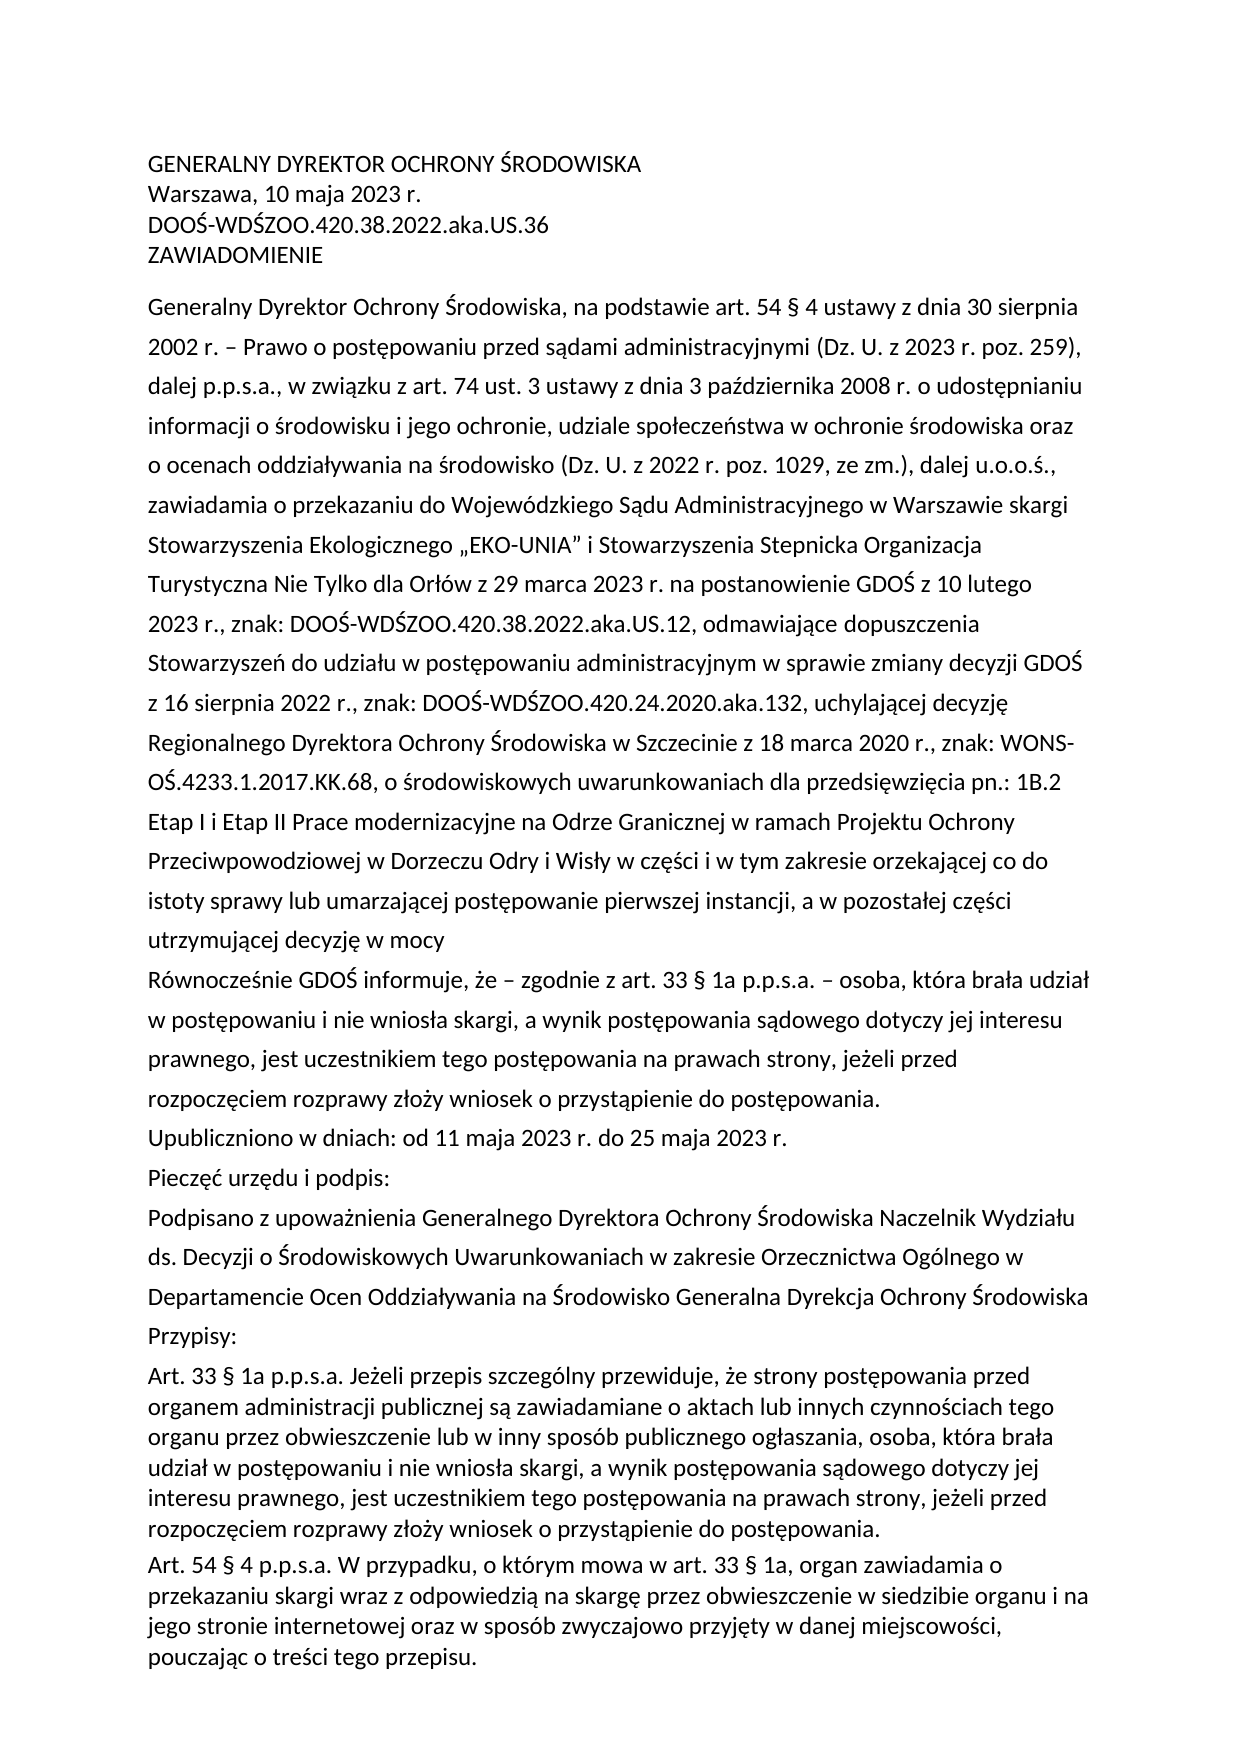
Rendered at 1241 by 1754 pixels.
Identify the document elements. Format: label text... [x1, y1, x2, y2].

text Przypisy: [148, 1321, 1092, 1351]
text Art. 54 § 4 p.p.s.a. W przypadku, o którym mowa w art. 33 § 1a, organ zawiadamia o przekazaniu skargi wraz z odpowiedzią na skargę przez obwieszczenie w siedzibie organu i na jego stronie internetowej oraz w sposób zwyczajowo przyjęty w danej miejscowości, pouczając o treści tego przepisu. [148, 1549, 1092, 1672]
text GENERALNY DYREKTOR OCHRONY ŚRODOWISKA [148, 148, 1092, 178]
text ZAWIADOMIENIE [148, 239, 1092, 270]
text Art. 33 § 1a p.p.s.a. Jeżeli przepis szczególny przewiduje, że strony postępowania przed organem administracji publicznej są zawiadamiane o aktach lub innych czynnościach tego organu przez obwieszczenie lub w inny sposób publicznego ogłaszania, osoba, która brała udział w postępowaniu i nie wniosła skargi, a wynik postępowania sądowego dotyczy jej interesu prawnego, jest uczestnikiem tego postępowania na prawach strony, jeżeli przed rozpoczęciem rozprawy złoży wniosek o przystąpienie do postępowania. [148, 1360, 1092, 1543]
text Równocześnie GDOŚ informuje, że – zgodnie z art. 33 § 1a p.p.s.a. – osoba, która brała udział w postępowaniu i nie wniosła skargi, a wynik postępowania sądowego dotyczy jej interesu prawnego, jest uczestnikiem tego postępowania na prawach strony, jeżeli przed rozpoczęciem rozprawy złoży wniosek o przystąpienie do postępowania. [148, 964, 1092, 1113]
text Upubliczniono w dniach: od 11 maja 2023 r. do 25 maja 2023 r. [148, 1123, 1092, 1153]
text DOOŚ-WDŚZOO.420.38.2022.aka.US.36 [148, 209, 1092, 239]
text Pieczęć urzędu i podpis: [148, 1162, 1092, 1193]
text Generalny Dyrektor Ochrony Środowiska, na podstawie art. 54 § 4 ustawy z dnia 30 sierpnia 2002 r. – Prawo o postępowaniu przed sądami administracyjnymi (Dz. U. z 2023 r. poz. 259), dalej p.p.s.a., w związku z art. 74 ust. 3 ustawy z dnia 3 października 2008 r. o udostępnianiu informacji o środowisku i jego ochronie, udziale społeczeństwa w ochronie środowiska oraz o ocenach oddziaływania na środowisko (Dz. U. z 2022 r. poz. 1029, ze zm.), dalej u.o.o.ś., zawiadamia o przekazaniu do Wojewódzkiego Sądu Administracyjnego w Warszawie skargi Stowarzyszenia Ekologicznego „EKO-UNIA” i Stowarzyszenia Stepnicka Organizacja Turystyczna Nie Tylko dla Orłów z 29 marca 2023 r. na postanowienie GDOŚ z 10 lutego 2023 r., znak: DOOŚ-WDŚZOO.420.38.2022.aka.US.12, odmawiające dopuszczenia Stowarzyszeń do udziału w postępowaniu administracyjnym w sprawie zmiany decyzji GDOŚ z 16 sierpnia 2022 r., znak: DOOŚ-WDŚZOO.420.24.2020.aka.132, uchylającej decyzję Regionalnego Dyrektora Ochrony Środowiska w Szczecinie z 18 marca 2020 r., znak: WONS-OŚ.4233.1.2017.KK.68, o środowiskowych uwarunkowaniach dla przedsięwzięcia pn.: 1B.2 Etap I i Etap II Prace modernizacyjne na Odrze Granicznej w ramach Projektu Ochrony Przeciwpowodziowej w Dorzeczu Odry i Wisły w części i w tym zakresie orzekającej co do istoty sprawy lub umarzającej postępowanie pierwszej instancji, a w pozostałej części utrzymującej decyzję w mocy [148, 291, 1092, 955]
text Warszawa, 10 maja 2023 r. [148, 178, 1092, 209]
text Podpisano z upoważnienia Generalnego Dyrektora Ochrony Środowiska Naczelnik Wydziału ds. Decyzji o Środowiskowych Uwarunkowaniach w zakresie Orzecznictwa Ogólnego w Departamencie Ocen Oddziaływania na Środowisko Generalna Dyrekcja Ochrony Środowiska [148, 1202, 1092, 1311]
